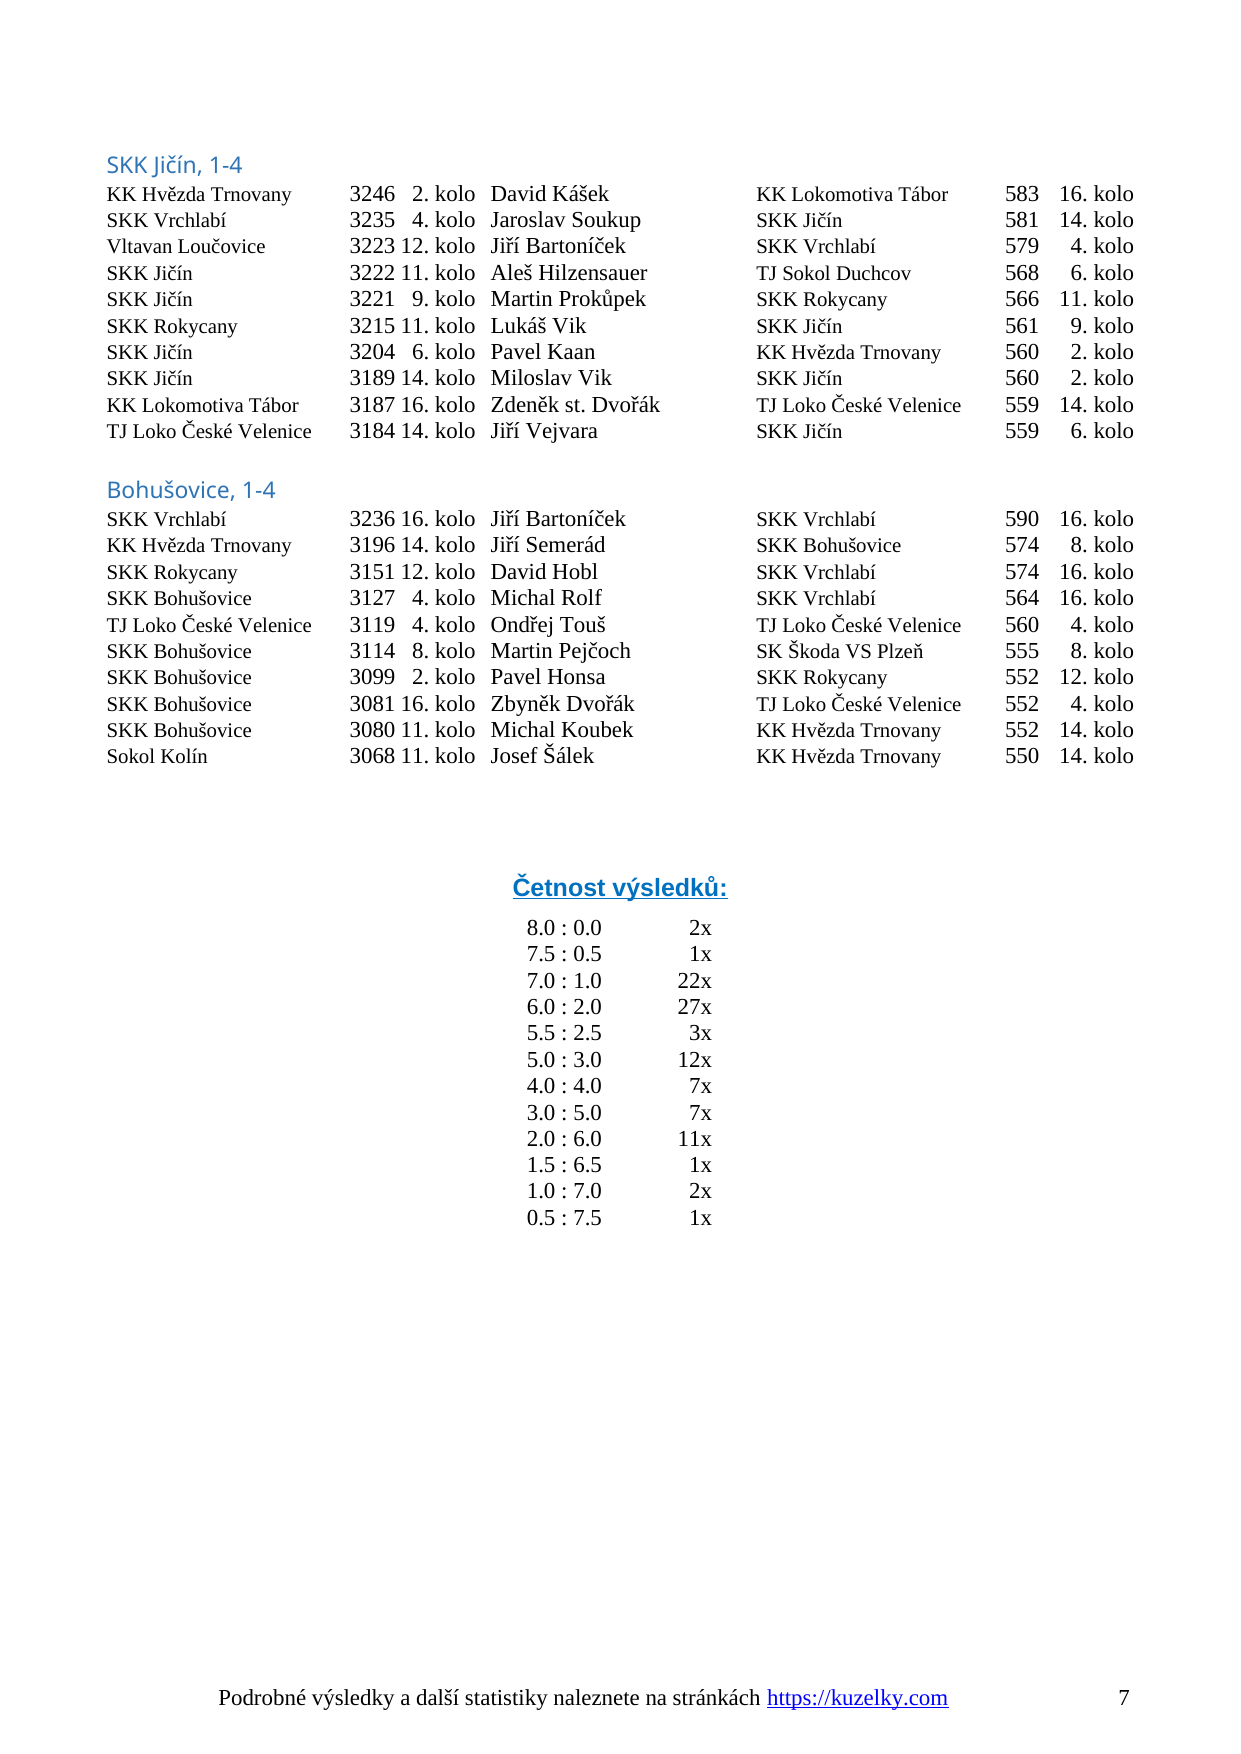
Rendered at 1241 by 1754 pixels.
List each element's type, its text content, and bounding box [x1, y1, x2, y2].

text 3.0 : 5.0 7x [106, 1098, 1134, 1125]
text 5.5 : 2.5 3x [106, 1019, 1134, 1046]
text 1.0 : 7.0 2x [106, 1178, 1134, 1204]
subtitle Bohušovice, 1-4 [106, 474, 1134, 505]
text SKK Jičín 3222 11. kolo Aleš Hilzensauer TJ Sokol Duchcov 568 6. kolo [106, 259, 1134, 285]
text SKK Rokycany 3151 12. kolo David Hobl SKK Vrchlabí 574 16. kolo [106, 558, 1134, 584]
text SKK Jičín 3204 6. kolo Pavel Kaan KK Hvězda Trnovany 560 2. kolo [106, 338, 1134, 364]
subtitle SKK Jičín, 1-4 [106, 149, 1134, 180]
text SKK Bohušovice 3114 8. kolo Martin Pejčoch SK Škoda VS Plzeň 555 8. kolo [106, 637, 1134, 663]
text SKK Bohušovice 3081 16. kolo Zbyněk Dvořák TJ Loko České Velenice 552 4. kolo [106, 690, 1134, 716]
text 8.0 : 0.0 2x [106, 914, 1134, 940]
text 7.0 : 1.0 22x [106, 967, 1134, 993]
text Sokol Kolín 3068 11. kolo Josef Šálek KK Hvězda Trnovany 550 14. kolo [106, 742, 1134, 769]
text SKK Vrchlabí 3236 16. kolo Jiří Bartoníček SKK Vrchlabí 590 16. kolo [106, 505, 1134, 532]
text 5.0 : 3.0 12x [106, 1046, 1134, 1072]
text SKK Bohušovice 3127 4. kolo Michal Rolf SKK Vrchlabí 564 16. kolo [106, 584, 1134, 611]
text Vltavan Loučovice 3223 12. kolo Jiří Bartoníček SKK Vrchlabí 579 4. kolo [106, 233, 1134, 259]
text SKK Bohušovice 3099 2. kolo Pavel Honsa SKK Rokycany 552 12. kolo [106, 663, 1134, 690]
text Četnost výsledků: [94, 873, 1145, 902]
text 1.5 : 6.5 1x [106, 1151, 1134, 1178]
text KK Hvězda Trnovany 3246 2. kolo David Kášek KK Lokomotiva Tábor 583 16. kolo [106, 180, 1134, 206]
text TJ Loko České Velenice 3119 4. kolo Ondřej Touš TJ Loko České Velenice 560 4. kolo [106, 611, 1134, 637]
text 4.0 : 4.0 7x [106, 1072, 1134, 1098]
text SKK Jičín 3189 14. kolo Miloslav Vik SKK Jičín 560 2. kolo [106, 364, 1134, 391]
text 7.5 : 0.5 1x [106, 940, 1134, 967]
text SKK Vrchlabí 3235 4. kolo Jaroslav Soukup SKK Jičín 581 14. kolo [106, 206, 1134, 233]
text TJ Loko České Velenice 3184 14. kolo Jiří Vejvara SKK Jičín 559 6. kolo [106, 417, 1134, 443]
text SKK Jičín 3221 9. kolo Martin Prokůpek SKK Rokycany 566 11. kolo [106, 285, 1134, 312]
text 0.5 : 7.5 1x [106, 1204, 1134, 1230]
text SKK Bohušovice 3080 11. kolo Michal Koubek KK Hvězda Trnovany 552 14. kolo [106, 716, 1134, 742]
text KK Hvězda Trnovany 3196 14. kolo Jiří Semerád SKK Bohušovice 574 8. kolo [106, 532, 1134, 558]
text KK Lokomotiva Tábor 3187 16. kolo Zdeněk st. Dvořák TJ Loko České Velenice 559 14. kolo [106, 391, 1134, 417]
text 2.0 : 6.0 11x [106, 1125, 1134, 1151]
text 6.0 : 2.0 27x [106, 993, 1134, 1019]
text SKK Rokycany 3215 11. kolo Lukáš Vik SKK Jičín 561 9. kolo [106, 312, 1134, 338]
